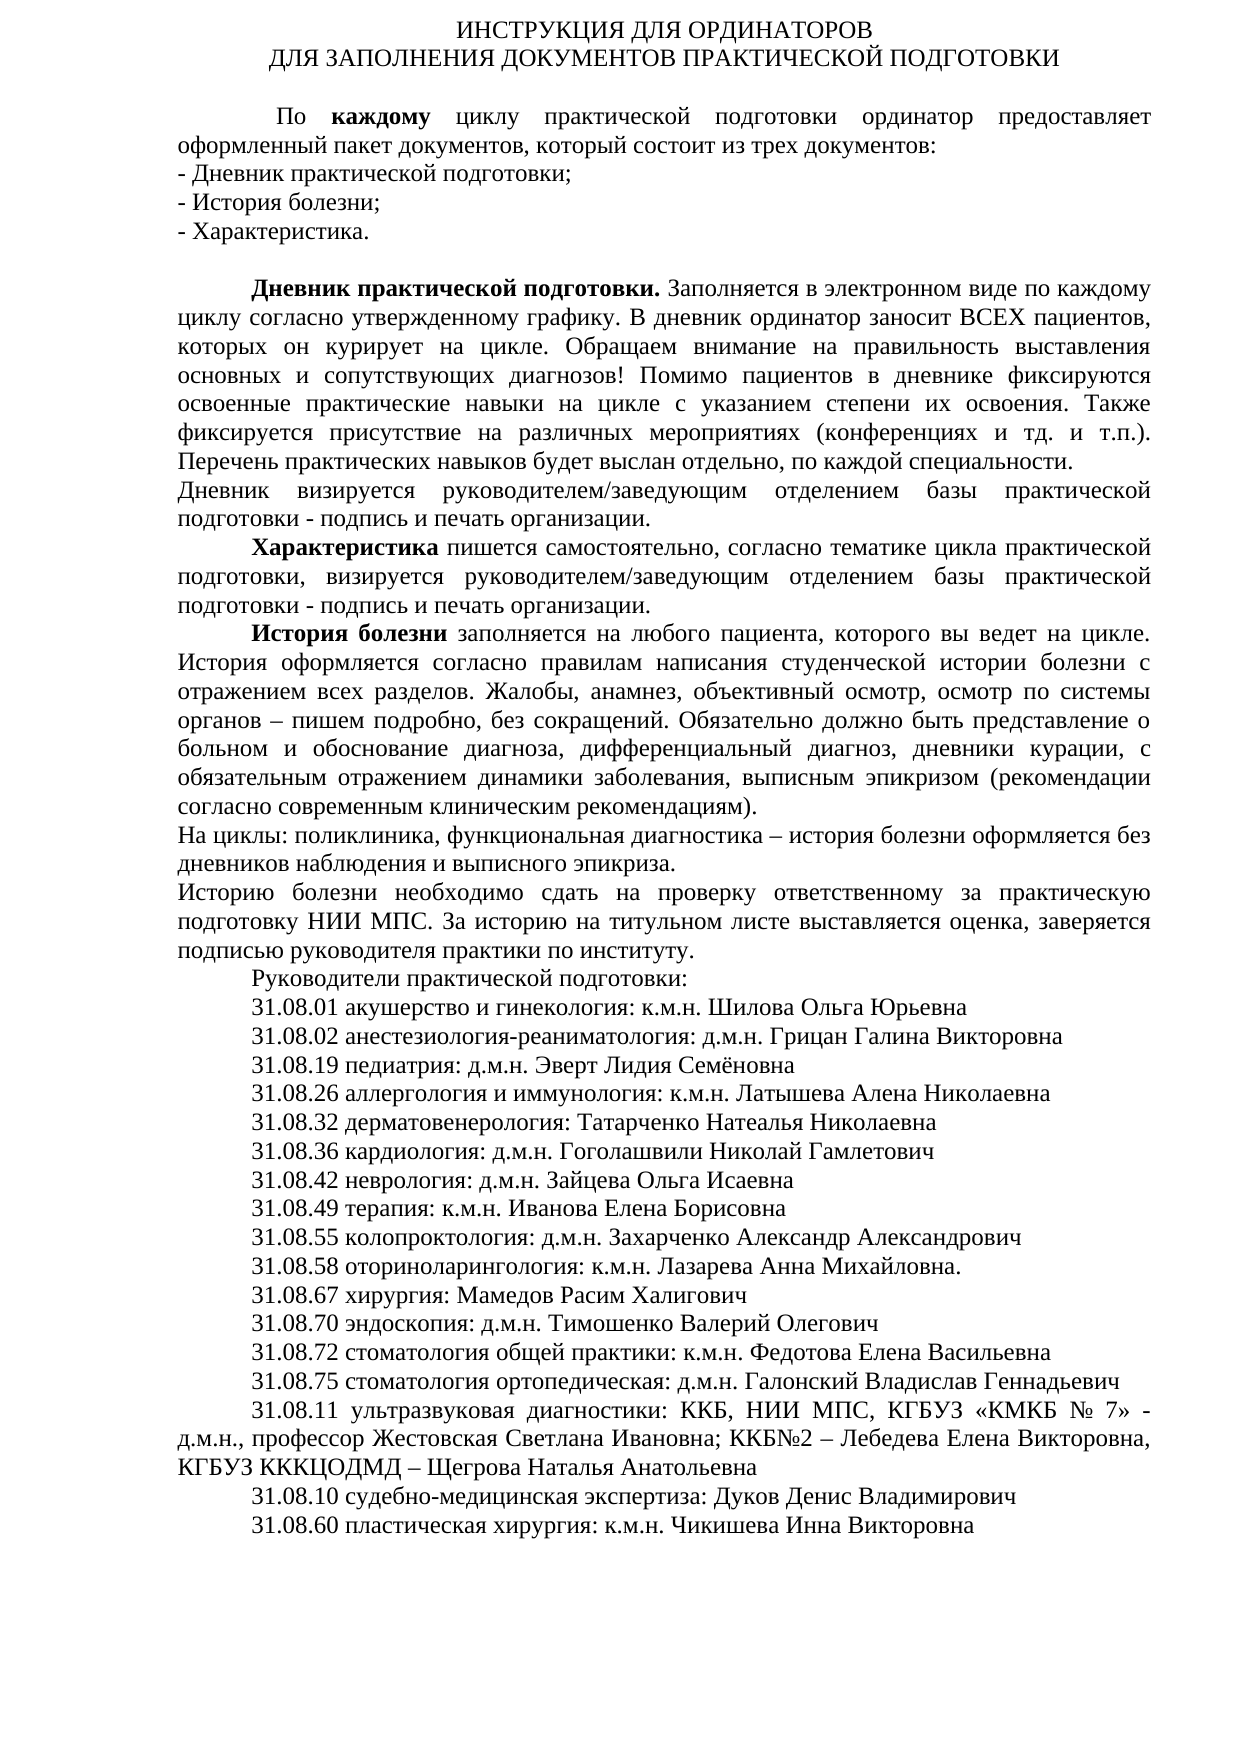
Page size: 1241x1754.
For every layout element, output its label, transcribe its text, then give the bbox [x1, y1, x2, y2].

text 31.08.55 колопроктология: д.м.н. Захарченко Александр Александрович [177, 1222, 1152, 1251]
text 31.08.42 неврология: д.м.н. Зайцева Ольга Исаевна [177, 1165, 1152, 1193]
text На циклы: поликлиника, функциональная диагностика – история болезни оформляется без дневников наблюдения и выписного эпикриза. [177, 820, 1152, 877]
text Дневник практической подготовки. Заполняется в электронном виде по каждому циклу согласно утвержденному графику. В дневник ординатор заносит ВСЕХ пациентов, которых он курирует на цикле. Обращаем внимание на правильность выставления основных и сопутствующих диагнозов! Помимо пациентов в дневнике фиксируются освоенные практические навыки на цикле с указанием степени их освоения. Также фиксируется присутствие на различных мероприятиях (конференциях и тд. и т.п.). Перечень практических навыков будет выслан отдельно, по каждой специальности. [177, 273, 1152, 475]
text 31.08.60 пластическая хирургия: к.м.н. Чикишева Инна Викторовна [177, 1510, 1152, 1538]
text 31.08.58 оториноларингология: к.м.н. Лазарева Анна Михайловна. [177, 1251, 1152, 1280]
text История болезни заполняется на любого пациента, которого вы ведет на цикле. История оформляется согласно правилам написания студенческой истории болезни с отражением всех разделов. Жалобы, анамнез, объективный осмотр, осмотр по системы органов – пишем подробно, без сокращений. Обязательно должно быть представление о больном и обоснование диагноза, дифференциальный диагноз, дневники курации, с обязательным отражением динамики заболевания, выписным эпикризом (рекомендации согласно современным клиническим рекомендациям). [177, 618, 1152, 820]
text ИНСТРУКЦИЯ ДЛЯ ОРДИНАТОРОВ [177, 15, 1152, 43]
text - Характеристика. [177, 216, 1152, 245]
text 31.08.67 хирургия: Мамедов Расим Халигович [177, 1280, 1152, 1308]
text 31.08.02 анестезиология-реаниматология: д.м.н. Грицан Галина Викторовна [177, 1021, 1152, 1050]
text 31.08.72 стоматология общей практики: к.м.н. Федотова Елена Васильевна [177, 1337, 1152, 1366]
text Историю болезни необходимо сдать на проверку ответственному за практическую подготовку НИИ МПС. За историю на титульном листе выставляется оценка, заверяется подписью руководителя практики по институту. [177, 877, 1152, 963]
text Руководители практической подготовки: [177, 963, 1152, 992]
text - Дневник практической подготовки; [177, 158, 1152, 187]
text 31.08.19 педиатрия: д.м.н. Эверт Лидия Семёновна [177, 1050, 1152, 1078]
text 31.08.49 терапия: к.м.н. Иванова Елена Борисовна [177, 1193, 1152, 1222]
text - История болезни; [177, 187, 1152, 216]
text По каждому циклу практической подготовки ординатор предоставляет оформленный пакет документов, который состоит из трех документов: [177, 101, 1152, 158]
text 31.08.36 кардиология: д.м.н. Гоголашвили Николай Гамлетович [177, 1136, 1152, 1165]
text 31.08.75 стоматология ортопедическая: д.м.н. Галонский Владислав Геннадьевич [177, 1366, 1152, 1395]
text Характеристика пишется самостоятельно, согласно тематике цикла практической подготовки, визируется руководителем/заведующим отделением базы практической подготовки - подпись и печать организации. [177, 532, 1152, 618]
text ДЛЯ ЗАПОЛНЕНИЯ ДОКУМЕНТОВ ПРАКТИЧЕСКОЙ ПОДГОТОВКИ [177, 43, 1152, 72]
text 31.08.32 дерматовенерология: Татарченко Натеалья Николаевна [177, 1107, 1152, 1136]
text 31.08.01 акушерство и гинекология: к.м.н. Шилова Ольга Юрьевна [177, 992, 1152, 1021]
text 31.08.10 судебно-медицинская экспертиза: Дуков Денис Владимирович [177, 1481, 1152, 1510]
text Дневник визируется руководителем/заведующим отделением базы практической подготовки - подпись и печать организации. [177, 475, 1152, 532]
text 31.08.70 эндоскопия: д.м.н. Тимошенко Валерий Олегович [177, 1308, 1152, 1337]
text 31.08.11 ультразвуковая диагностики: ККБ, НИИ МПС, КГБУЗ «КМКБ № 7» - д.м.н., профессор Жестовская Светлана Ивановна; ККБ№2 – Лебедева Елена Викторовна, КГБУЗ КККЦОДМД – Щегрова Наталья Анатольевна [177, 1395, 1152, 1481]
text 31.08.26 аллергология и иммунология: к.м.н. Латышева Алена Николаевна [177, 1078, 1152, 1107]
